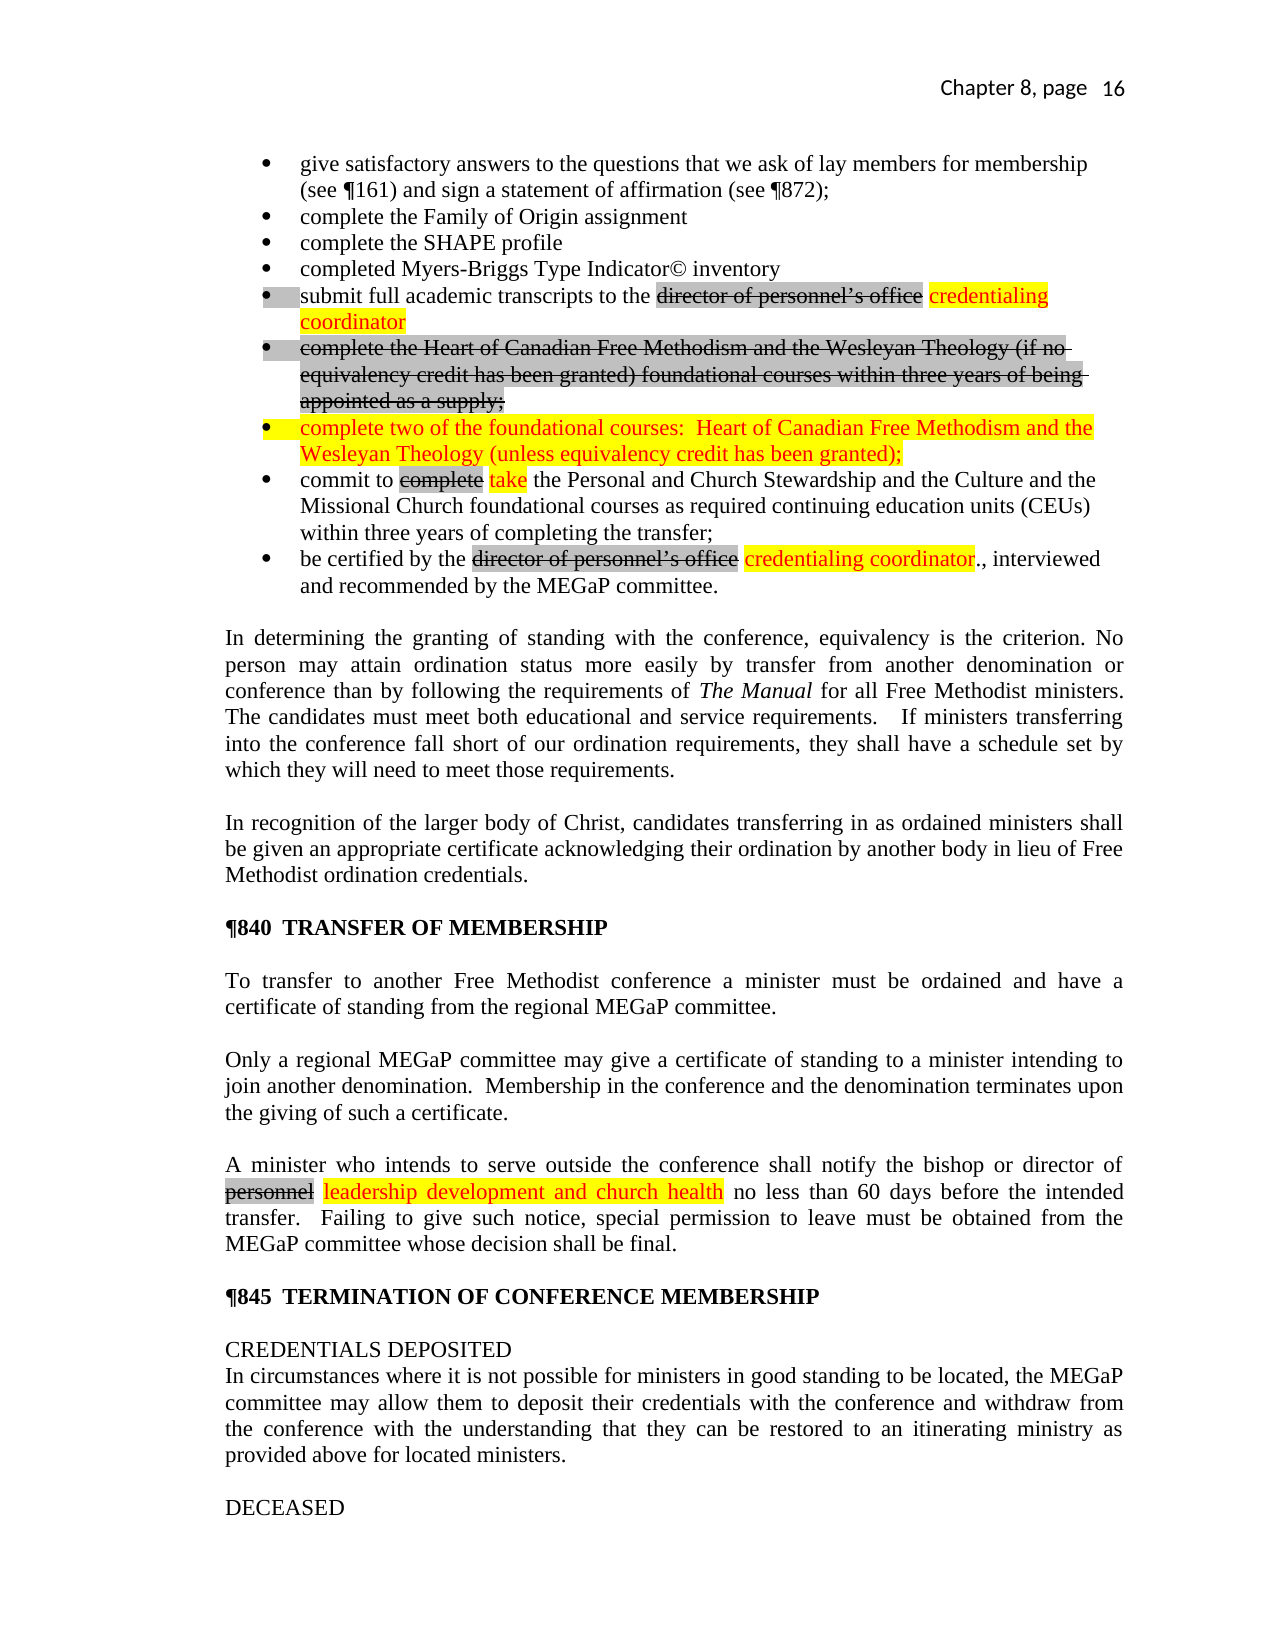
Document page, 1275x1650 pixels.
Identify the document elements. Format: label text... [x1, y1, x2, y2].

list complete the Family of Origin assignment [262, 203, 1125, 229]
text ¶845 TERMINATION OF CONFERENCE MEMBERSHIP [225, 1283, 1125, 1309]
text To transfer to another Free Methodist conference a minister must be ordained and have a certificate of standing from the regional MEGaP committee. [225, 967, 1125, 1020]
text In recognition of the larger body of Christ, candidates transferring in as ordained ministers shall be given an appropriate certificate acknowledging their ordination by another body in lieu of Free Methodist ordination credentials. [225, 809, 1125, 888]
list commit to complete take the Personal and Church Stewardship and the Culture and the Missional Church foundational courses as required continuing education units (CEUs) within three years of completing the transfer; [262, 466, 1125, 545]
text A minister who intends to serve outside the conference shall notify the bishop or director of personnel leadership development and church health no less than 60 days before the intended transfer. Failing to give such notice, special permission to leave must be obtained from the MEGaP committee whose decision shall be final. [225, 1151, 1125, 1257]
text ¶840 TRANSFER OF MEMBERSHIP [225, 914, 1125, 941]
list complete the Heart of Canadian Free Methodism and the Wesleyan Theology (if no equivalency credit has been granted) foundational courses within three years of being appointed as a supply; [262, 334, 1125, 413]
text Only a regional MEGaP committee may give a certificate of standing to a minister intending to join another denomination. Membership in the conference and the denomination terminates upon the giving of such a certificate. [225, 1046, 1125, 1125]
list completed Myers-Briggs Type Indicator© inventory [262, 255, 1125, 282]
text In determining the granting of standing with the conference, equivalency is the criterion. No person may attain ordination status more easily by transfer from another denomination or conference than by following the requirements of The Manual for all Free Methodist ministers. The candidates must meet both educational and service requirements. If ministers transferring into the conference fall short of our ordination requirements, they shall have a schedule set by which they will need to meet those requirements. [225, 624, 1125, 782]
list give satisfactory answers to the questions that we ask of lay members for membership (see ¶161) and sign a statement of affirmation (see ¶872); [262, 150, 1125, 203]
text In circumstances where it is not possible for ministers in good standing to be located, the MEGaP committee may allow them to deposit their credentials with the conference and withdraw from the conference with the understanding that they can be restored to an itinerating ministry as provided above for located ministers. [225, 1362, 1125, 1468]
list be certified by the director of personnel’s office credentialing coordinator., interviewed and recommended by the MEGaP committee. [262, 545, 1125, 598]
text DECEASED [225, 1494, 1125, 1520]
list complete two of the foundational courses: Heart of Canadian Free Methodism and the Wesleyan Theology (unless equivalency credit has been granted); [262, 413, 1125, 466]
list complete the SHAPE profile [262, 229, 1125, 255]
list submit full academic transcripts to the director of personnel’s office credentialing coordinator [262, 282, 1125, 334]
text CREDENTIALS DEPOSITED [225, 1336, 1125, 1362]
